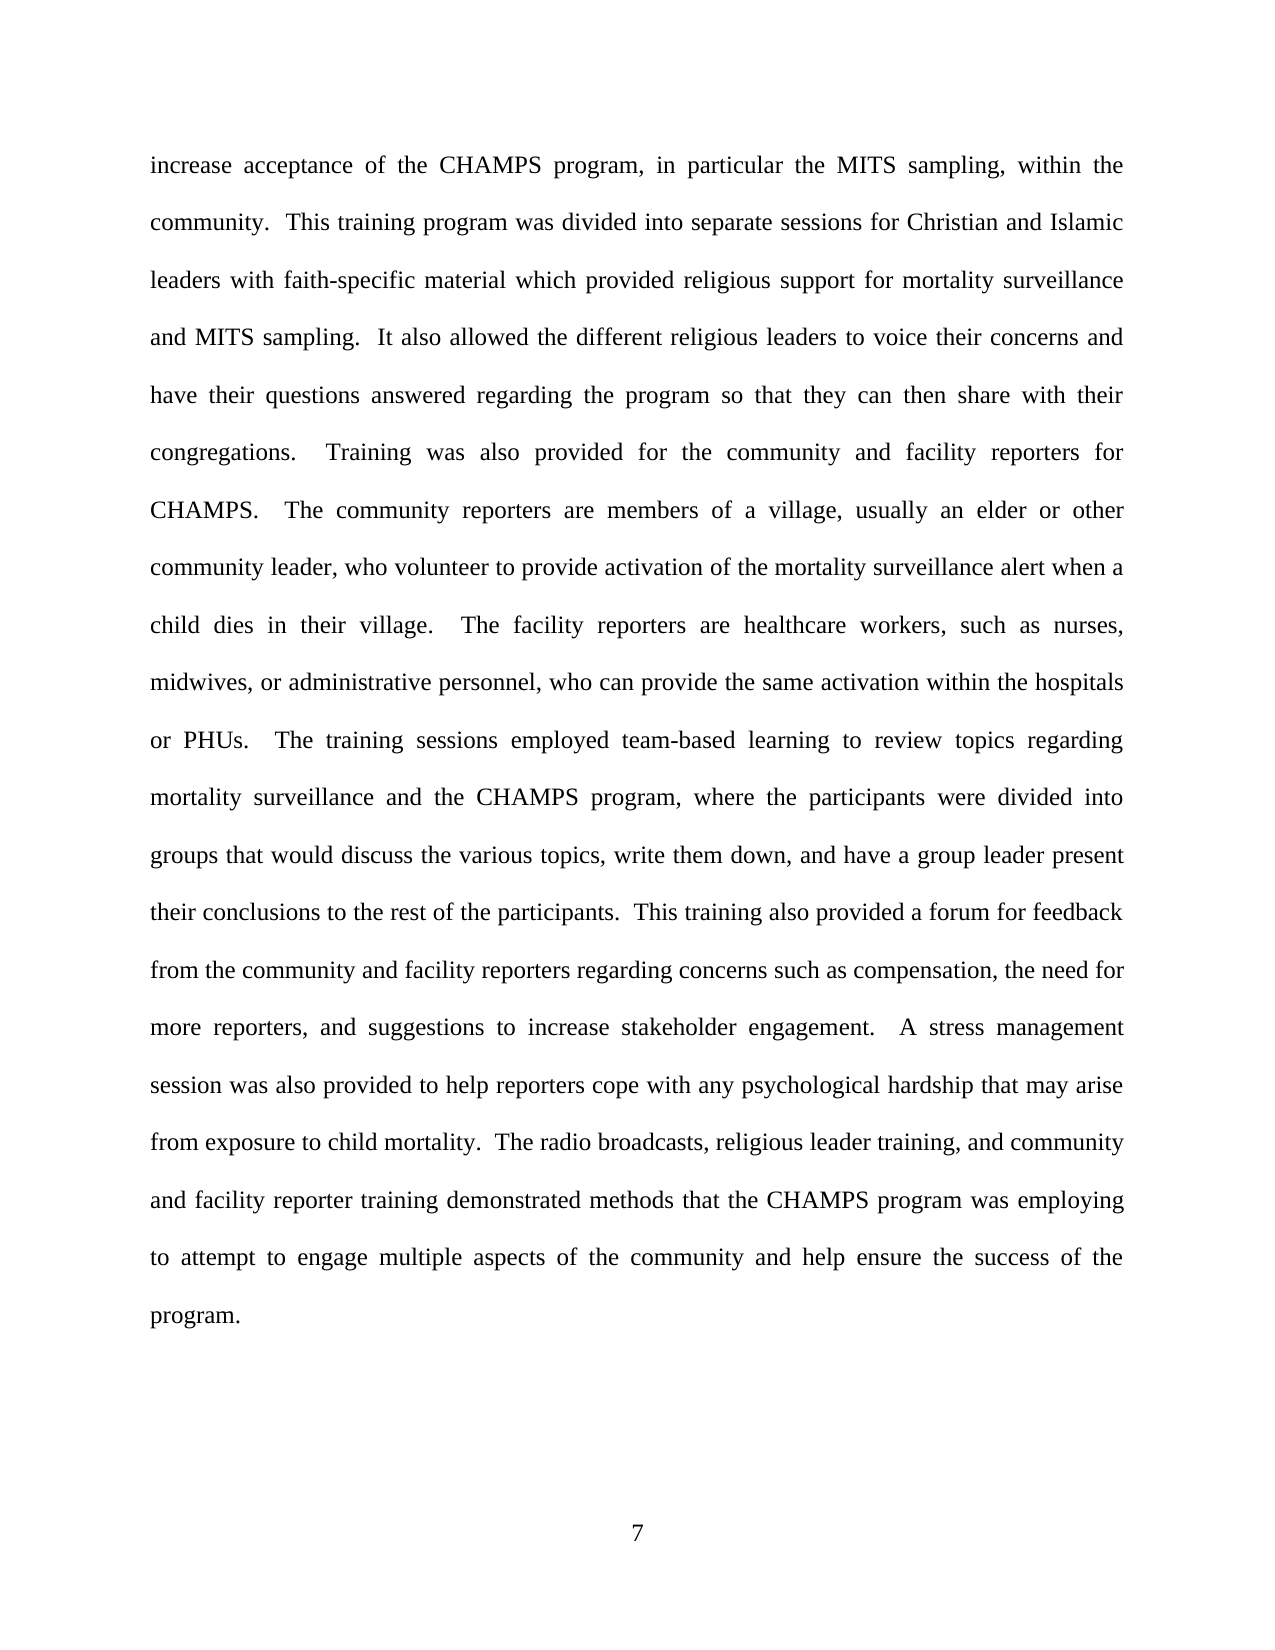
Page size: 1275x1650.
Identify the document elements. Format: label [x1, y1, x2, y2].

text [150, 150, 1125, 1329]
